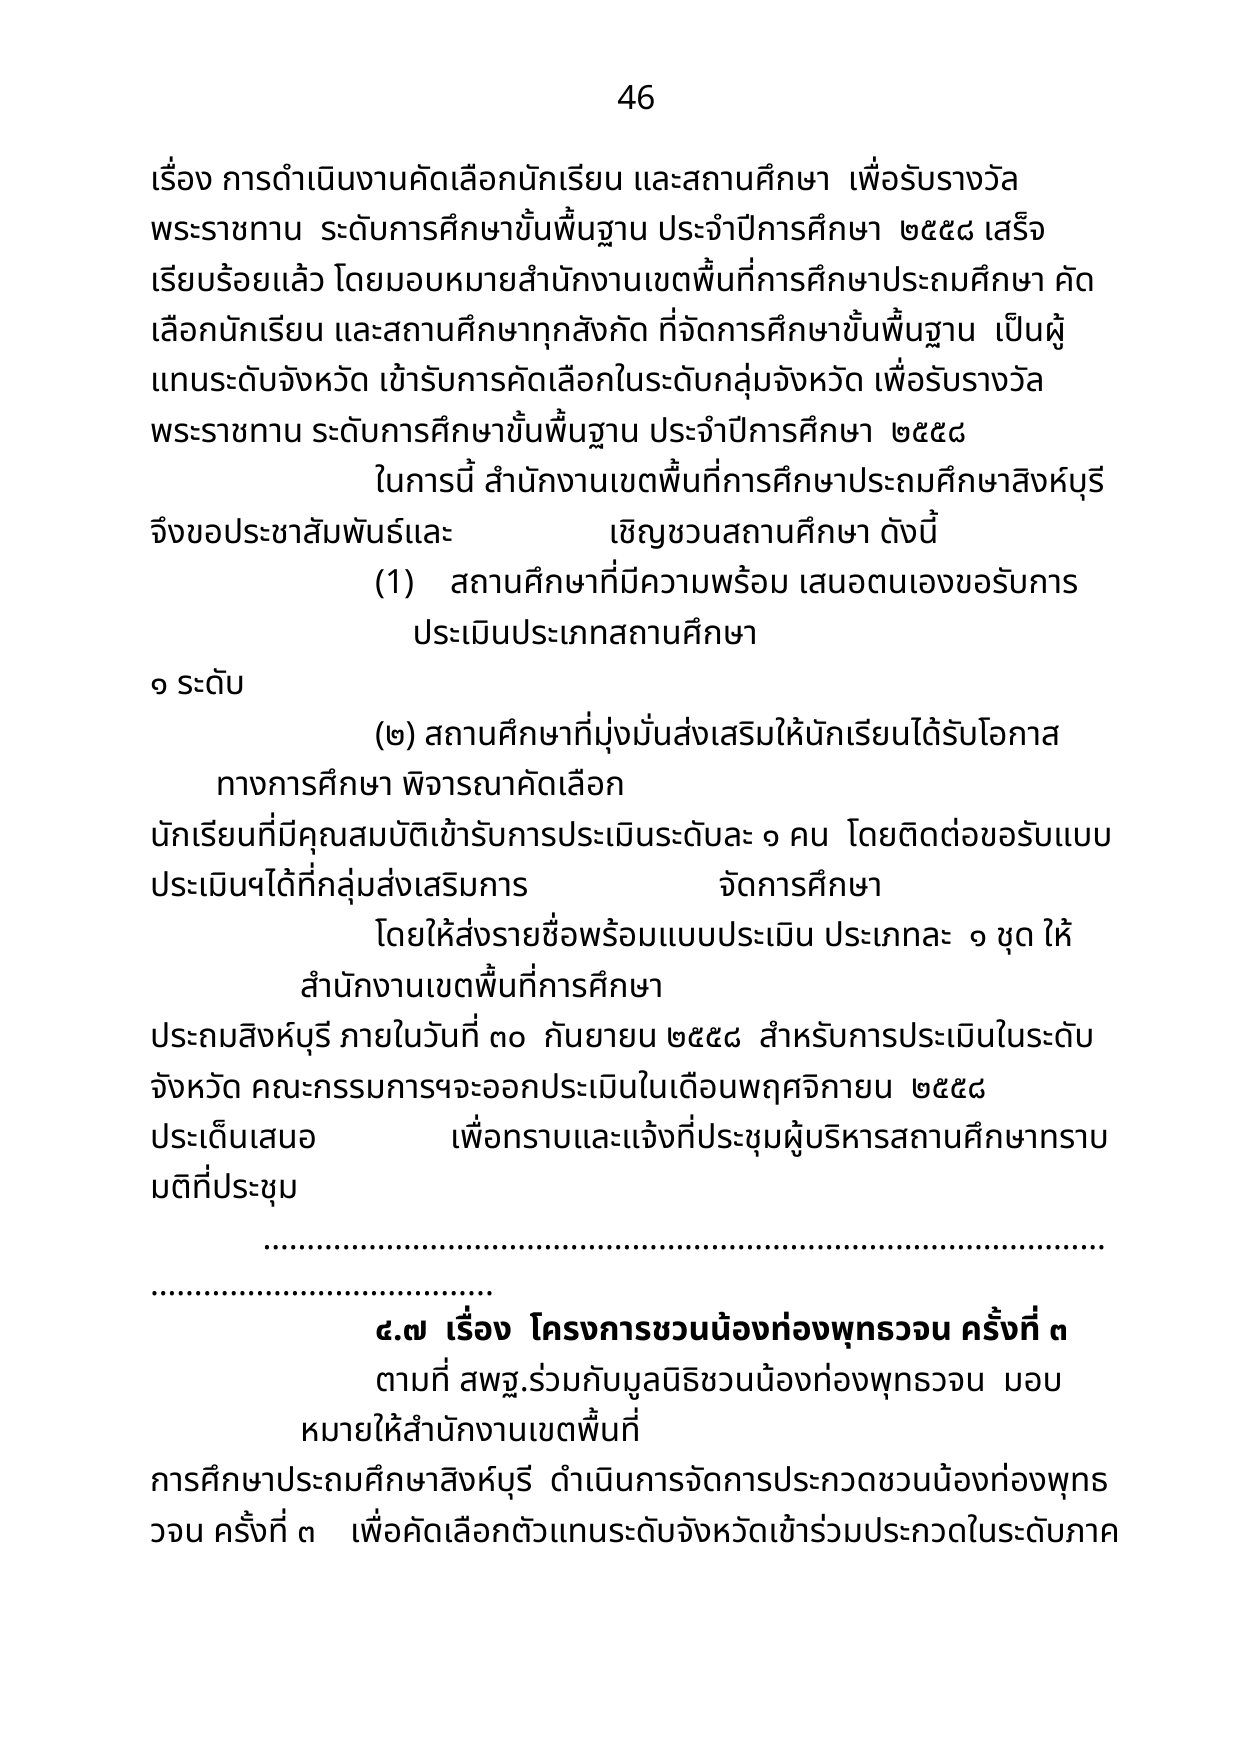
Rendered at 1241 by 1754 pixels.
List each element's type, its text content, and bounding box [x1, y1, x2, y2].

list สถานศึกษาที่มีความพร้อม เสนอตนเองขอรับการประเมินประเภทสถานศึกษา [375, 558, 1125, 659]
text ในการนี้ สำนักงานเขตพื้นที่การศึกษาประถมศึกษาสิงห์บุรี จึงขอประชาสัมพันธ์และ เชิญชวนสถานศึกษา ดังนี้ [150, 457, 1125, 558]
text ๑ ระดับ [150, 659, 1125, 709]
text เรื่อง การดำเนินงานคัดเลือกนักเรียน และสถานศึกษา เพื่อรับรางวัลพระราชทาน ระดับการศึกษาขั้นพื้นฐาน ประจำปีการศึกษา ๒๕๕๘ เสร็จเรียบร้อยแล้ว โดยมอบหมายสำนักงานเขตพื้นที่การศึกษาประถมศึกษา คัดเลือกนักเรียน และสถานศึกษาทุกสังกัด ที่จัดการศึกษาขั้นพื้นฐาน เป็นผู้แทนระดับจังหวัด เข้ารับการคัดเลือกในระดับกลุ่มจังหวัด เพื่อรับรางวัลพระราชทาน ระดับการศึกษาขั้นพื้นฐาน ประจำปีการศึกษา ๒๕๕๘ [150, 155, 1125, 457]
text ตามที่ สพฐ.ร่วมกับมูลนิธิชวนน้องท่องพุทธวจน มอบหมายให้สำนักงานเขตพื้นที่ [300, 1355, 1122, 1456]
text ๔.๗ เรื่อง โครงการชวนน้องท่องพุทธวจน ครั้งที่ ๓ [300, 1305, 1122, 1355]
text โดยให้ส่งรายชื่อพร้อมแบบประเมิน ประเภทละ ๑ ชุด ให้สำนักงานเขตพื้นที่การศึกษา [300, 911, 1125, 1012]
text มติที่ประชุม ………………………………………………………………………………………………………………......... [150, 1163, 1122, 1305]
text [150, 1456, 1122, 1557]
text ประเด็นเสนอ เพื่อทราบและแจ้งที่ประชุมผู้บริหารสถานศึกษาทราบ [150, 1113, 1122, 1163]
text นักเรียนที่มีคุณสมบัติเข้ารับการประเมินระดับละ ๑ คน โดยติดต่อขอรับแบบประเมินฯได้ที่กลุ่มส่งเสริมการ จัดการศึกษา [150, 811, 1125, 911]
text (๒) สถานศึกษาที่มุ่งมั่นส่งเสริมให้นักเรียนได้รับโอกาสทางการศึกษา พิจารณาคัดเลือก [150, 709, 1125, 811]
text ประถมสิงห์บุรี ภายในวันที่ ๓๐ กันยายน ๒๕๕๘ สำหรับการประเมินในระดับจังหวัด คณะกรรมการฯจะออกประเมินในเดือนพฤศจิกายน ๒๕๕๘ [150, 1012, 1125, 1113]
